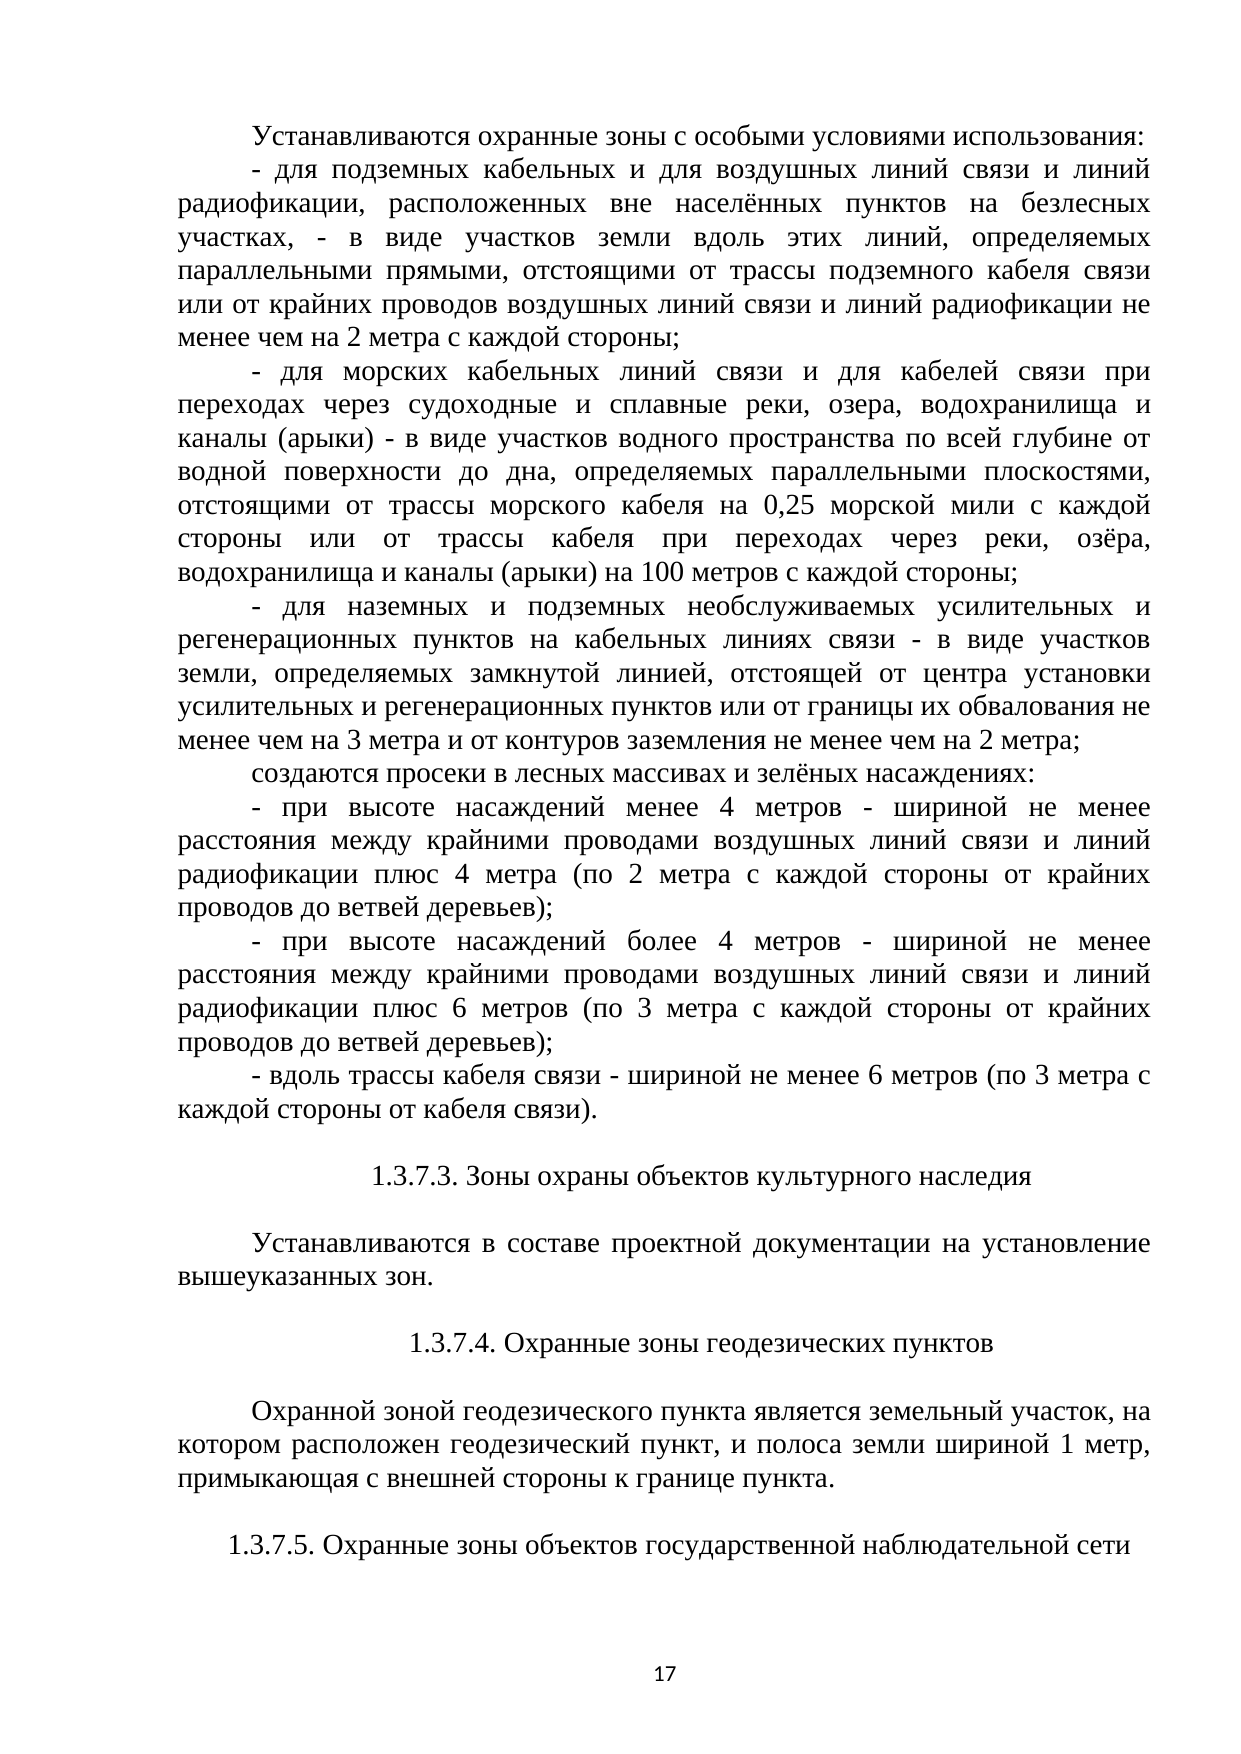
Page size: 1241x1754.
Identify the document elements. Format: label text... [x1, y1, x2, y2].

text - для подземных кабельных и для воздушных линий связи и линий радиофикации, расположенных вне населённых пунктов на безлесных участках, - в виде участков земли вдоль этих линий, определяемых параллельными прямыми, отстоящими от трассы подземного кабеля связи или от крайних проводов воздушных линий связи и линий радиофикации не менее чем на 2 метра с каждой стороны; [177, 152, 1152, 353]
text - для наземных и подземных необслуживаемых усилительных и регенерационных пунктов на кабельных линиях связи - в виде участков земли, определяемых замкнутой линией, отстоящей от центра установки усилительных и регенерационных пунктов или от границы их обвалования не менее чем на 3 метра и от контуров заземления не менее чем на 2 метра; [177, 588, 1152, 755]
text Устанавливаются в составе проектной документации на установление вышеуказанных зон. [177, 1225, 1152, 1292]
text - при высоте насаждений более 4 метров - шириной не менее расстояния между крайними проводами воздушных линий связи и линий радиофикации плюс 6 метров (по 3 метра с каждой стороны от крайних проводов до ветвей деревьев); [177, 923, 1152, 1057]
text - вдоль трассы кабеля связи - шириной не менее 6 метров (по 3 метра с каждой стороны от кабеля связи). [177, 1057, 1152, 1124]
text 1.3.7.4. Охранные зоны геодезических пунктов [177, 1326, 1152, 1359]
text - при высоте насаждений менее 4 метров - шириной не менее расстояния между крайними проводами воздушных линий связи и линий радиофикации плюс 4 метра (по 2 метра с каждой стороны от крайних проводов до ветвей деревьев); [177, 789, 1152, 923]
text Охранной зоной геодезического пункта является земельный участок, на котором расположен геодезический пункт, и полоса земли шириной 1 метр, примыкающая с внешней стороны к границе пункта. [177, 1393, 1152, 1493]
text Устанавливаются охранные зоны с особыми условиями использования: [177, 118, 1152, 152]
text 1.3.7.3. Зоны охраны объектов культурного наследия [177, 1158, 1152, 1191]
text создаются просеки в лесных массивах и зелёных насаждениях: [177, 755, 1152, 789]
text - для морских кабельных линий связи и для кабелей связи при переходах через судоходные и сплавные реки, озера, водохранилища и каналы (арыки) - в виде участков водного пространства по всей глубине от водной поверхности до дна, определяемых параллельными плоскостями, отстоящими от трассы морского кабеля на 0,25 морской мили с каждой стороны или от трассы кабеля при переходах через реки, озёра, водохранилища и каналы (арыки) на 100 метров с каждой стороны; [177, 353, 1152, 588]
text 1.3.7.5. Охранные зоны объектов государственной наблюдательной сети [177, 1527, 1152, 1560]
